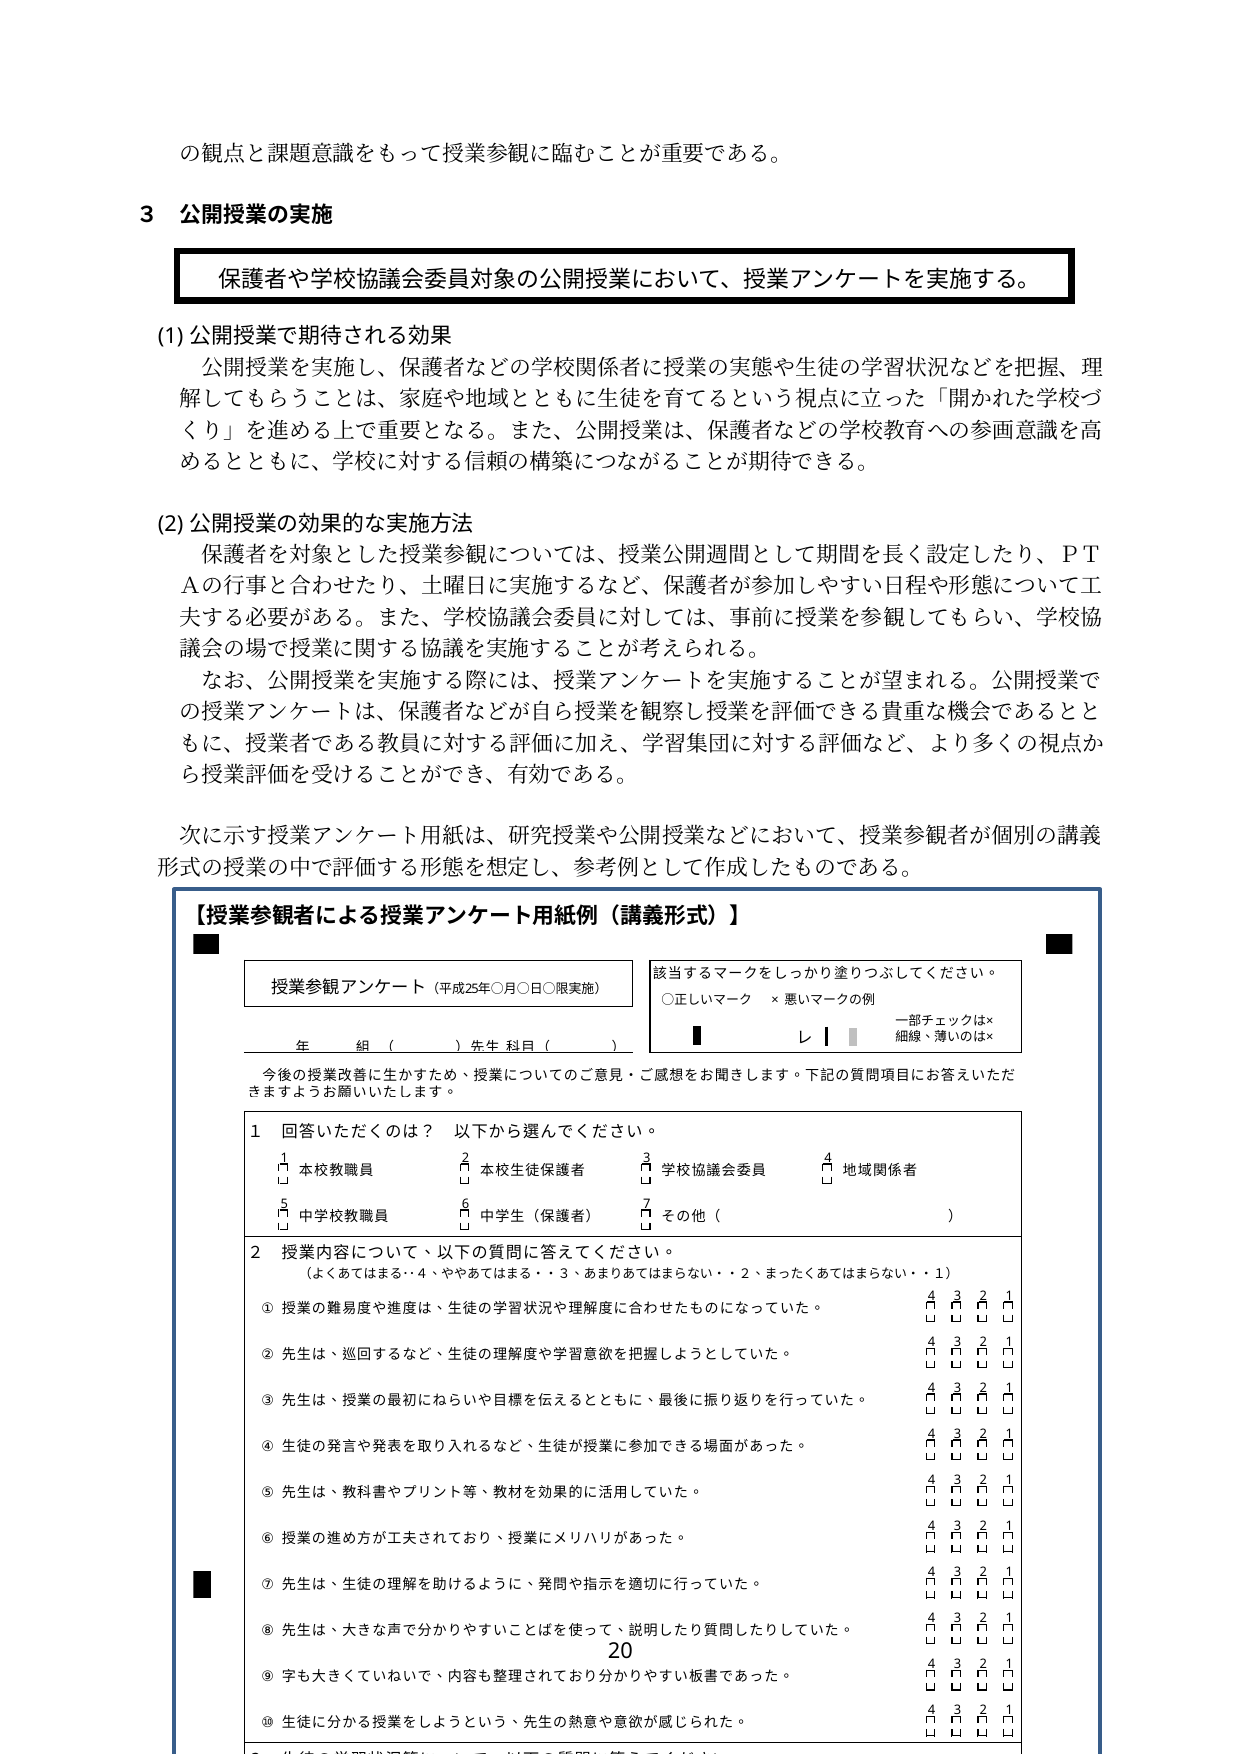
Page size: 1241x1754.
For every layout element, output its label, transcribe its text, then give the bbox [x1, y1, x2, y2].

text (2) 公開授業の効果的な実施方法 [158, 506, 1104, 537]
text ３ 公開授業の実施 [136, 197, 1104, 229]
text 保護者を対象とした授業参観については、授業公開週間として期間を長く設定したり、ＰＴＡの行事と合わせたり、土曜日に実施するなど、保護者が参加しやすい日程や形態について工夫する必要がある。また、学校協議会委員に対しては、事前に授業を参観してもらい、学校協議会の場で授業に関する協議を実施することが考えられる。 [158, 537, 1104, 663]
text 公開授業を実施し、保護者などの学校関係者に授業の実態や生徒の学習状況などを把握、理解してもらうことは、家庭や地域とともに生徒を育てるという視点に立った「開かれた学校づくり」を進める上で重要となる。また、公開授業は、保護者などの学校教育への参画意識を高めるとともに、学校に対する信頼の構築につながることが期待できる。 [158, 350, 1104, 476]
text なお、公開授業を実施する際には、授業アンケートを実施することが望まれる。公開授業での授業アンケートは、保護者などが自ら授業を観察し授業を評価できる貴重な機会であるとともに、授業者である教員に対する評価に加え、学習集団に対する評価など、より多くの視点から授業評価を受けることができ、有効である。 [179, 663, 1104, 789]
text 次に示す授業アンケート用紙は、研究授業や公開授業などにおいて、授業参観者が個別の講義形式の授業の中で評価する形態を想定し、参考例として作成したものである。 [158, 819, 1104, 882]
text (1) 公開授業で期待される効果 [136, 318, 1104, 350]
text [179, 136, 1104, 167]
